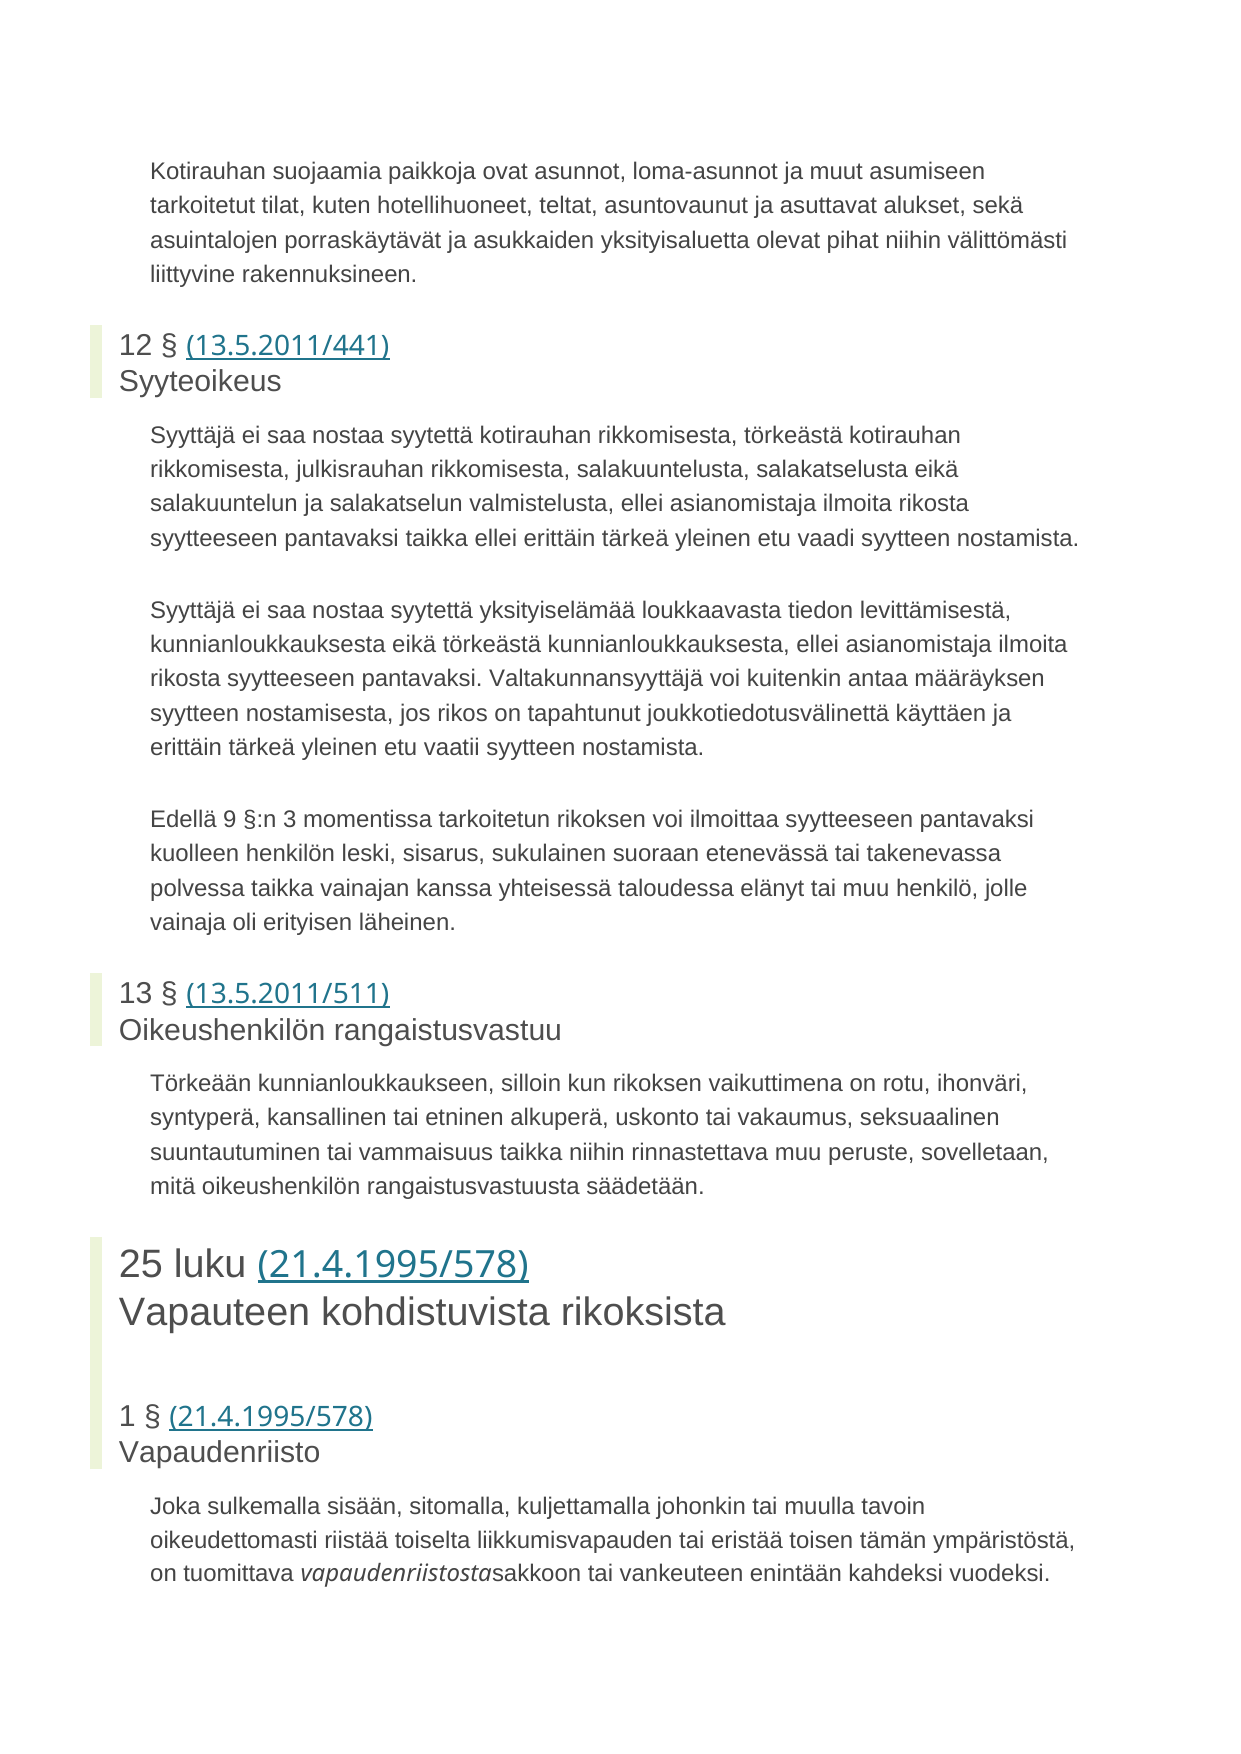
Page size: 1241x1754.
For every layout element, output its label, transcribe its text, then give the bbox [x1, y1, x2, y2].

text Vapaudenriisto [102, 1434, 1090, 1469]
text Oikeushenkilön rangaistusvastuu [102, 1011, 1090, 1046]
text Syyttäjä ei saa nostaa syytettä yksityiselämää loukkaavasta tiedon levittämisestä, kunnianloukkauksesta eikä törkeästä kunnianloukkauksesta, ellei asianomistaja ilmoita rikosta syytteeseen pantavaksi. Valtakunnansyyttäjä voi kuitenkin antaa määräyksen syytteen nostamisesta, jos rikos on tapahtunut joukkotiedotusvälinettä käyttäen ja erittäin tärkeä yleinen etu vaatii syytteen nostamista. [150, 589, 1090, 761]
text 13 § (13.5.2011/511) [102, 973, 1090, 1011]
text 1 § (21.4.1995/578) [102, 1396, 1090, 1434]
text 12 § (13.5.2011/441) [102, 325, 1090, 363]
text Edellä 9 §:n 3 momentissa tarkoitetun rikoksen voi ilmoittaa syytteeseen pantavaksi kuolleen henkilön leski, sisarus, sukulainen suoraan etenevässä tai takenevassa polvessa taikka vainajan kanssa yhteisessä taloudessa elänyt tai muu henkilö, jolle vainaja oli erityisen läheinen. [150, 798, 1090, 936]
text Törkeään kunnianloukkaukseen, silloin kun rikoksen vaikuttimena on rotu, ihonväri, syntyperä, kansallinen tai etninen alkuperä, uskonto tai vakaumus, seksuaalinen suuntautuminen tai vammaisuus taikka niihin rinnastettava muu peruste, sovelletaan, mitä oikeushenkilön rangaistusvastuusta säädetään. [150, 1062, 1090, 1199]
text Vapauteen kohdistuvista rikoksista [102, 1288, 1090, 1333]
text Kotirauhan suojaamia paikkoja ovat asunnot, loma-asunnot ja muut asumiseen tarkoitetut tilat, kuten hotellihuoneet, teltat, asuntovaunut ja asuttavat alukset, sekä asuintalojen porraskäytävät ja asukkaiden yksityisaluetta olevat pihat niihin välittömästi liittyvine rakennuksineen. [150, 150, 1090, 287]
text Joka sulkemalla sisään, sitomalla, kuljettamalla johonkin tai muulla tavoin oikeudettomasti riistää toiselta liikkumisvapauden tai eristää toisen tämän ympäristöstä, on tuomittava vapaudenriistostasakkoon tai vankeuteen enintään kahdeksi vuodeksi. [150, 1485, 1090, 1588]
text 25 luku (21.4.1995/578) [102, 1237, 1090, 1288]
text Syyttäjä ei saa nostaa syytettä kotirauhan rikkomisesta, törkeästä kotirauhan rikkomisesta, julkisrauhan rikkomisesta, salakuuntelusta, salakatselusta eikä salakuuntelun ja salakatselun valmistelusta, ellei asianomistaja ilmoita rikosta syytteeseen pantavaksi taikka ellei erittäin tärkeä yleinen etu vaadi syytteen nostamista. [150, 414, 1090, 551]
text Syyteoikeus [102, 363, 1090, 398]
